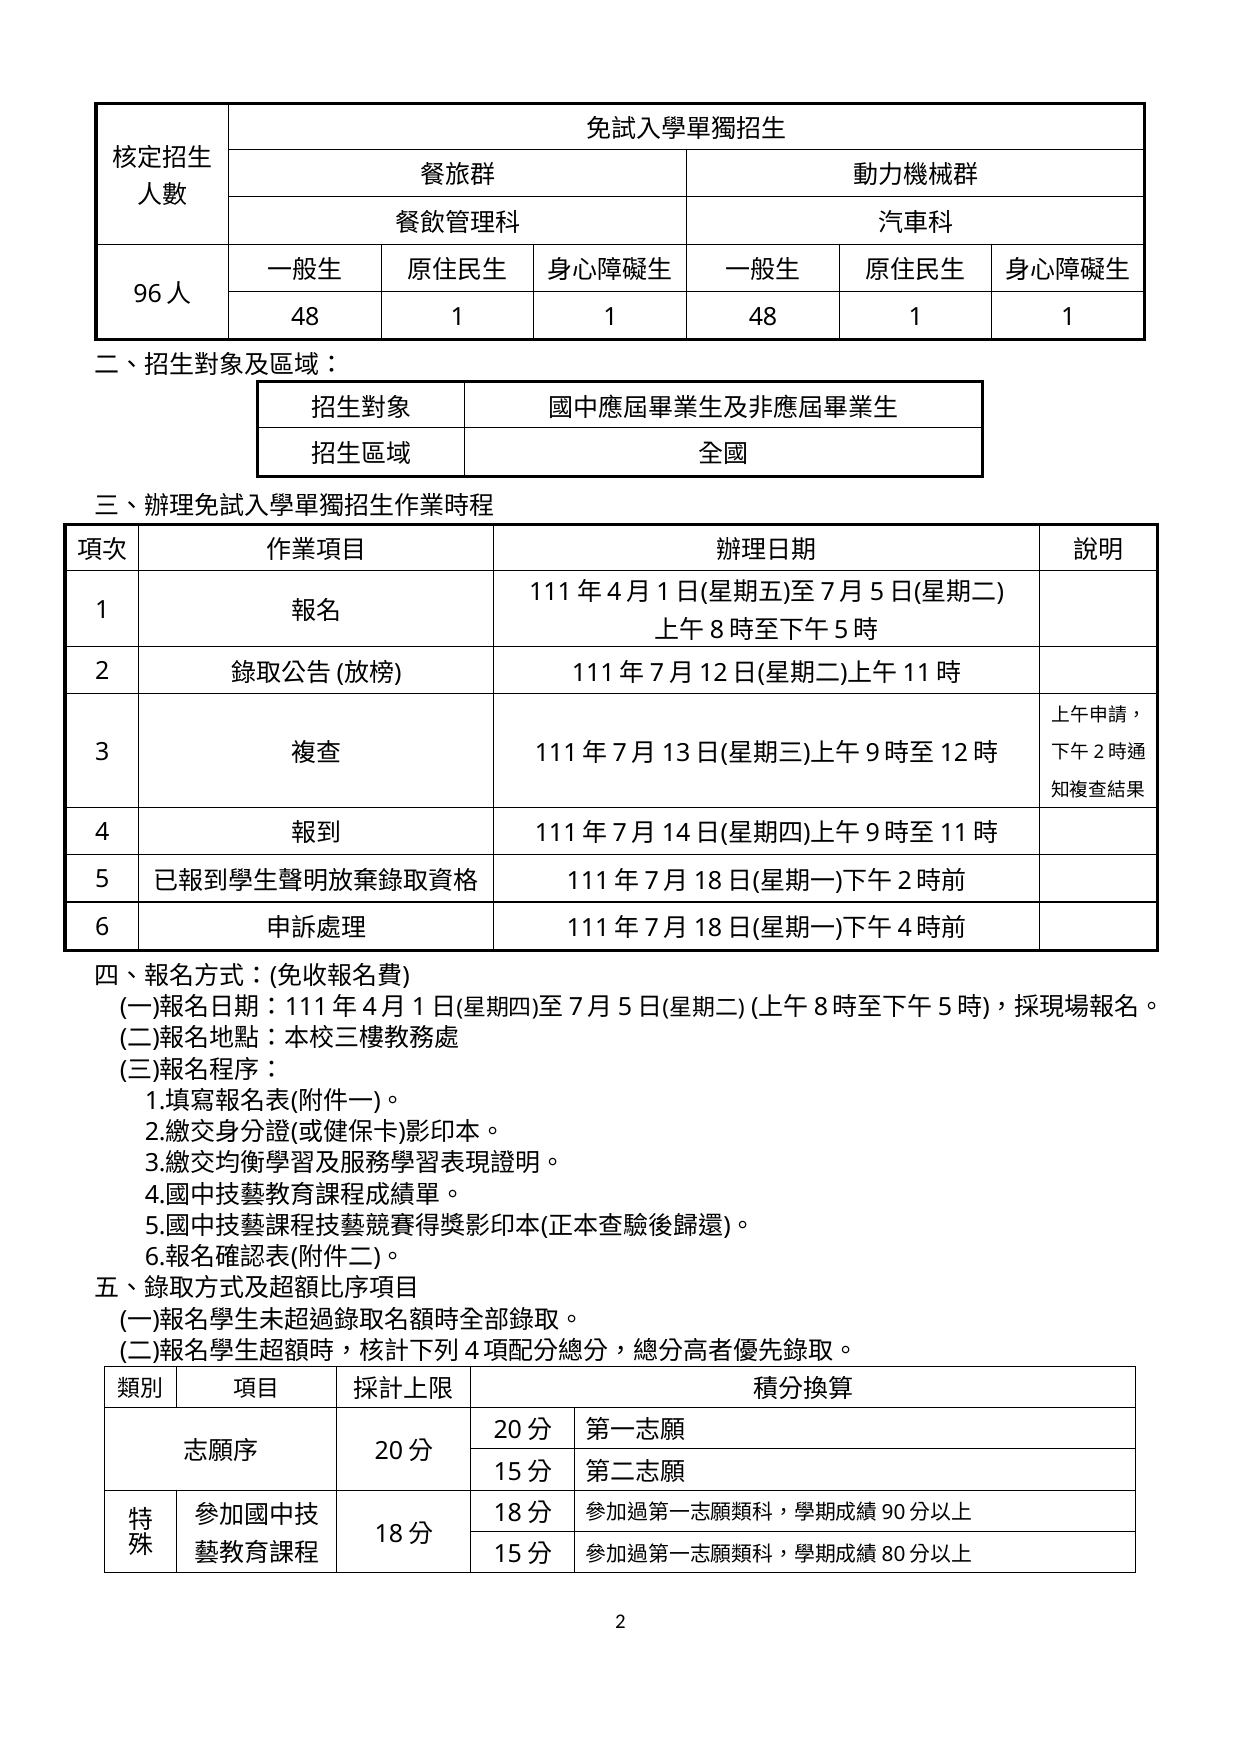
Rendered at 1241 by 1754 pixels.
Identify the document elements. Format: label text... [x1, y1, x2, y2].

table_cell 身心障礙生 [534, 245, 686, 291]
table_cell 1 [67, 571, 138, 646]
table_header 項目 [177, 1367, 336, 1407]
table_header 積分換算 [471, 1367, 1135, 1407]
table_cell 報名 [139, 571, 493, 646]
table_cell 96人 [98, 245, 228, 338]
table_cell 111年7月14日(星期四)上午9時至11時 [494, 808, 1039, 854]
table_cell 全國 [465, 428, 981, 474]
table_cell 一般生 [229, 245, 381, 291]
table_header 項次 [67, 526, 138, 570]
table_header 作業項目 [139, 526, 493, 570]
table_cell [1040, 571, 1156, 646]
table_header 招生對象 [259, 383, 464, 427]
text 4.國中技藝教育課程成績單。 [144, 1178, 1146, 1209]
table_cell 5 [67, 855, 138, 901]
text 1.填寫報名表(附件一)。 [144, 1084, 1146, 1116]
table_cell 招生區域 [259, 428, 464, 474]
table_cell 48 [229, 292, 381, 338]
table_cell 原住民生 [840, 245, 991, 291]
table_cell [1040, 808, 1156, 854]
table_cell 111年7月12日(星期二)上午11時 [494, 647, 1039, 693]
text 5.國中技藝課程技藝競賽得獎影印本(正本查驗後歸還)。 [144, 1209, 1146, 1241]
text (二)報名地點：本校三樓教務處 [119, 1022, 1146, 1053]
table_cell 已報到學生聲明放棄錄取資格 [139, 855, 493, 901]
table_cell 3 [67, 694, 138, 807]
table_cell [1040, 647, 1156, 693]
text (一)報名學生未超過錄取名額時全部錄取。 [119, 1303, 1146, 1334]
table_header 國中應屆畢業生及非應屆畢業生 [465, 383, 981, 427]
table_cell 1 [992, 292, 1143, 338]
table_cell 6 [67, 903, 138, 949]
text (三)報名程序： [119, 1053, 1146, 1084]
table_header 說明 [1040, 526, 1156, 570]
table_cell 參加國中技藝教育課程 [177, 1491, 336, 1572]
table_cell 參加過第一志願類科，學期成績90分以上 [575, 1491, 1135, 1531]
text 四、報名方式：(免收報名費) [94, 959, 1146, 991]
table_cell [1040, 855, 1156, 901]
text 二、招生對象及區域： [94, 349, 1146, 380]
table_cell 第一志願 [575, 1408, 1135, 1448]
table_cell 志願序 [105, 1408, 336, 1489]
table_header 核定招生 人數 [98, 105, 228, 243]
table_cell 參加過第一志願類科，學期成績80分以上 [575, 1532, 1135, 1572]
table_header 採計上限 [337, 1367, 470, 1407]
table_cell 汽車科 [687, 197, 1143, 243]
table_cell 48 [687, 292, 839, 338]
table_cell 15分 [471, 1532, 574, 1572]
table_cell 報到 [139, 808, 493, 854]
table_header 免試入學單獨招生 [229, 105, 1143, 149]
text 3.繳交均衡學習及服務學習表現證明。 [144, 1147, 1146, 1178]
text 6.報名確認表(附件二)。 [144, 1241, 1146, 1272]
table_cell 申訴處理 [139, 903, 493, 949]
table_cell 動力機械群 [687, 150, 1143, 196]
table_cell 111年7月18日(星期一)下午4時前 [494, 903, 1039, 949]
table_cell 20分 [471, 1408, 574, 1448]
table_cell 1 [534, 292, 686, 338]
text (一)報名日期：111年4月1日(星期四)至7月5日(星期二) (上午8時至下午5時)，採現場報名。 [119, 991, 1146, 1022]
table_cell 一般生 [687, 245, 839, 291]
table_cell 18分 [471, 1491, 574, 1531]
table_cell 錄取公告 (放榜) [139, 647, 493, 693]
table_cell 原住民生 [382, 245, 533, 291]
table_cell 111年7月13日(星期三)上午9時至12時 [494, 694, 1039, 807]
text (二)報名學生超額時，核計下列4項配分總分，總分高者優先錄取。 [119, 1334, 1146, 1366]
table_cell 特殊加分 [105, 1491, 176, 1572]
table_cell [1040, 903, 1156, 949]
text 2.繳交身分證(或健保卡)影印本。 [144, 1116, 1146, 1147]
table_cell 第二志願 [575, 1449, 1135, 1489]
table_cell 4 [67, 808, 138, 854]
text 五、錄取方式及超額比序項目 [94, 1272, 1146, 1303]
table_cell 111年4月1日(星期五)至7月5日(星期二) 上午8時至下午5時 [494, 571, 1039, 646]
table_cell 2 [67, 647, 138, 693]
text 三、辦理免試入學單獨招生作業時程 [94, 485, 1146, 523]
table_cell 複查 [139, 694, 493, 807]
table_cell 15分 [471, 1449, 574, 1489]
table_cell 1 [382, 292, 533, 338]
table_cell 餐旅群 [229, 150, 686, 196]
table_cell 上午申請，下午2時通知複查結果 [1040, 694, 1156, 807]
table_header 類別 [105, 1367, 176, 1407]
table_cell 身心障礙生 [992, 245, 1143, 291]
table_cell 1 [840, 292, 991, 338]
table_cell 餐飲管理科 [229, 197, 686, 243]
table_cell 18分 [337, 1491, 470, 1572]
table_cell 111年7月18日(星期一)下午2時前 [494, 855, 1039, 901]
table_header 辦理日期 [494, 526, 1039, 570]
table_cell 20分 [337, 1408, 470, 1489]
